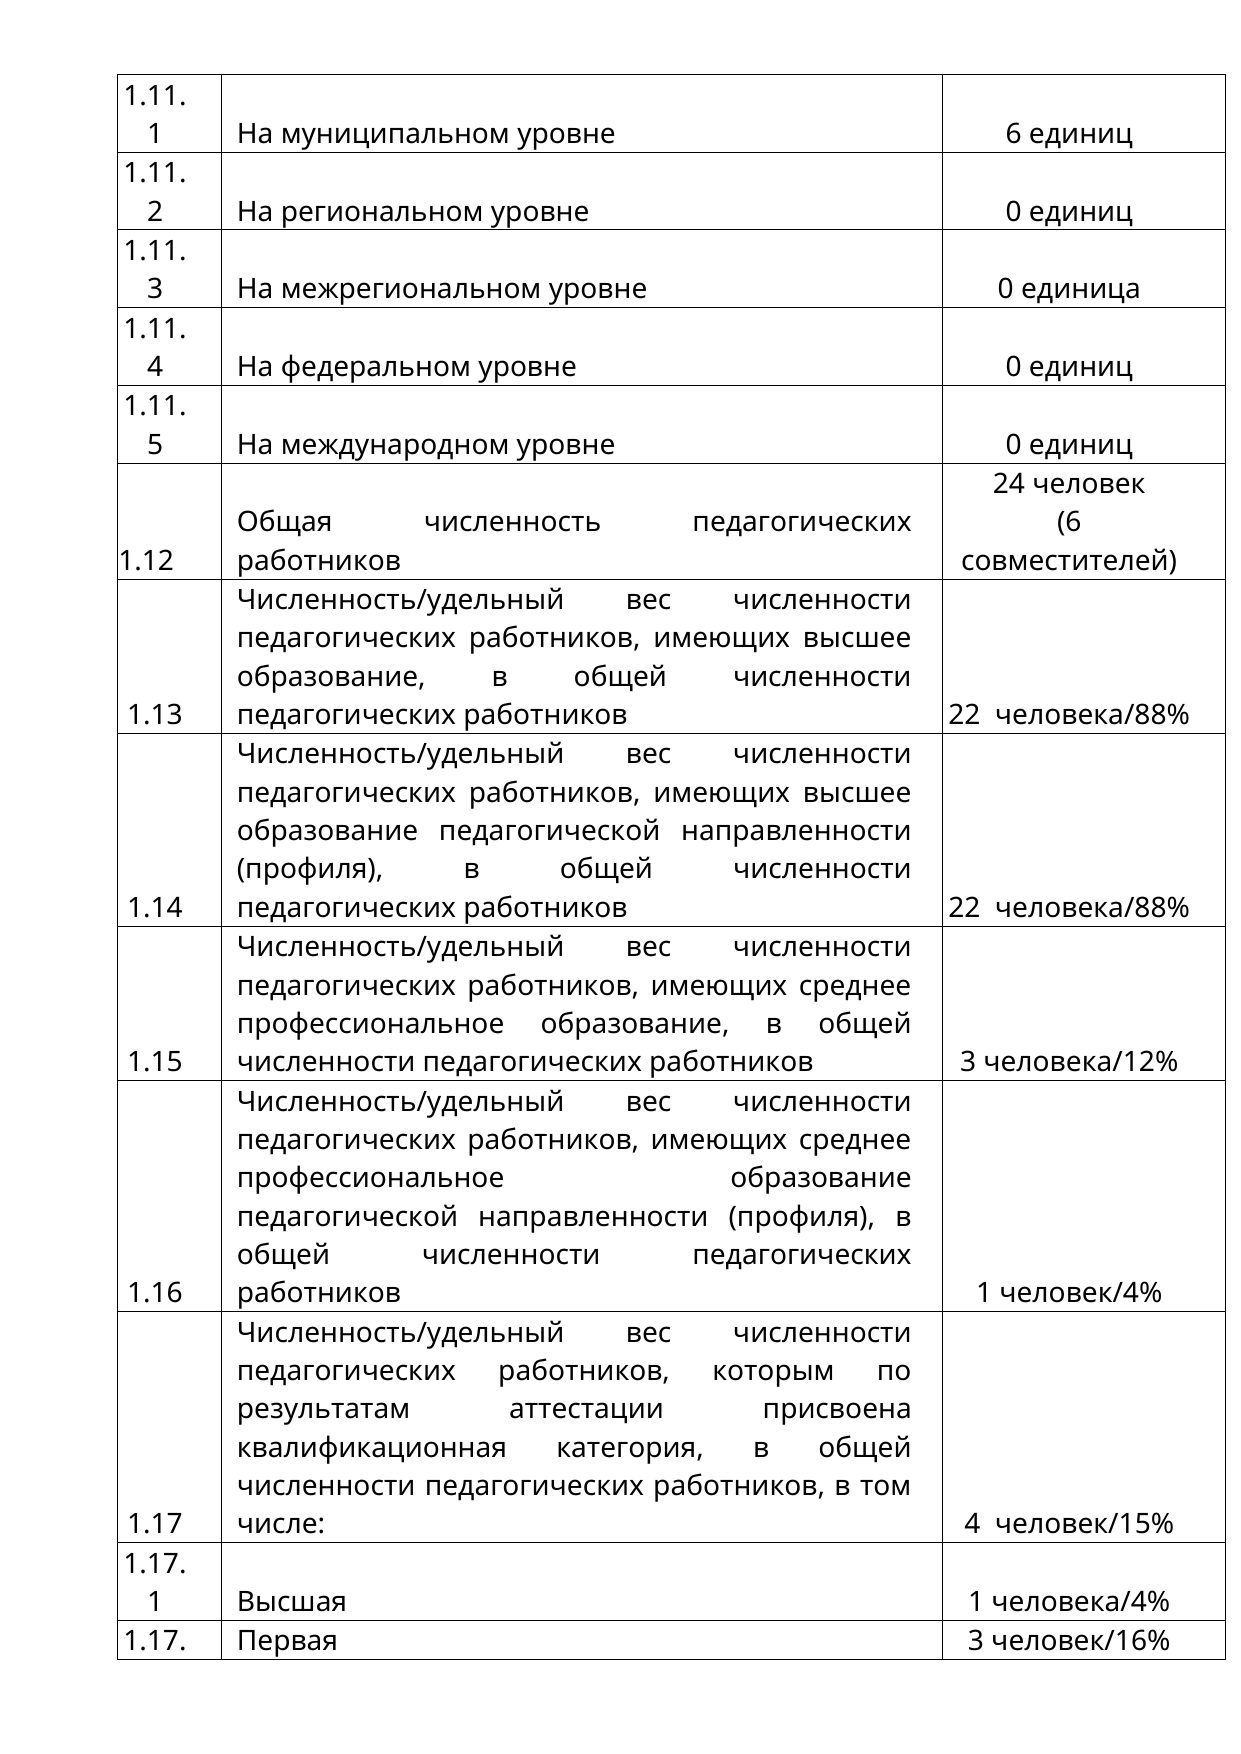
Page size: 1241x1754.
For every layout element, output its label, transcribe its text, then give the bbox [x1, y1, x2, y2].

table_cell Общая численность педагогических работников [222, 464, 942, 578]
table_cell 1.13 [118, 580, 221, 733]
table_cell На муниципальном уровне [222, 75, 942, 152]
table_cell На международном уровне [222, 386, 942, 462]
table_cell Численность/удельный вес численности педагогических работников, которым по результатам аттестации присвоена квалификационная категория, в общей численности педагогических работников, в том числе: [222, 1312, 942, 1542]
table_cell Численность/удельный вес численности педагогических работников, имеющих среднее профессиональное образование, в общей численности педагогических работников [222, 927, 942, 1080]
table_cell На региональном уровне [222, 153, 942, 229]
table_cell 1.11.5 [118, 386, 221, 462]
table_cell 1.16 [118, 1081, 221, 1311]
table_cell 22 человека/88% [943, 580, 1225, 733]
table_cell На федеральном уровне [222, 308, 942, 385]
table_cell 3 человек/16% [943, 1621, 1225, 1659]
table_cell 22 человека/88% [943, 734, 1225, 926]
table_cell 3 человека/12% [943, 927, 1225, 1080]
table_cell 1.12 [118, 464, 221, 578]
table_cell 1.15 [118, 927, 221, 1080]
table_cell 1 человек/4% [943, 1081, 1225, 1311]
table_cell Высшая [222, 1543, 942, 1620]
table_cell 1.11.3 [118, 230, 221, 307]
table_cell 0 единиц [943, 153, 1225, 229]
table_cell 1.17 [118, 1312, 221, 1542]
table_cell Численность/удельный вес численности педагогических работников, имеющих высшее образование педагогической направленности (профиля), в общей численности педагогических работников [222, 734, 942, 926]
table_cell 1.11.4 [118, 308, 221, 385]
table_cell 6 единиц [943, 75, 1225, 152]
table_cell 1.17.2 [118, 1621, 221, 1659]
table_cell Численность/удельный вес численности педагогических работников, имеющих среднее профессиональное образование педагогической направленности (профиля), в общей численности педагогических работников [222, 1081, 942, 1311]
table_cell 0 единиц [943, 386, 1225, 462]
table_cell Первая [222, 1621, 942, 1659]
table_cell 1 человека/4% [943, 1543, 1225, 1620]
table_cell Численность/удельный вес численности педагогических работников, имеющих высшее образование, в общей численности педагогических работников [222, 580, 942, 733]
table_cell 4 человек/15% [943, 1312, 1225, 1542]
table_cell 1.14 [118, 734, 221, 926]
table_cell 24 человек (6 совместителей) [943, 464, 1225, 578]
table_cell На межрегиональном уровне [222, 230, 942, 307]
table_cell 1.11.1 [118, 75, 221, 152]
table_cell 1.17.1 [118, 1543, 221, 1620]
table_cell 1.11.2 [118, 153, 221, 229]
table_cell 0 единиц [943, 308, 1225, 385]
table_cell 0 единица [943, 230, 1225, 307]
